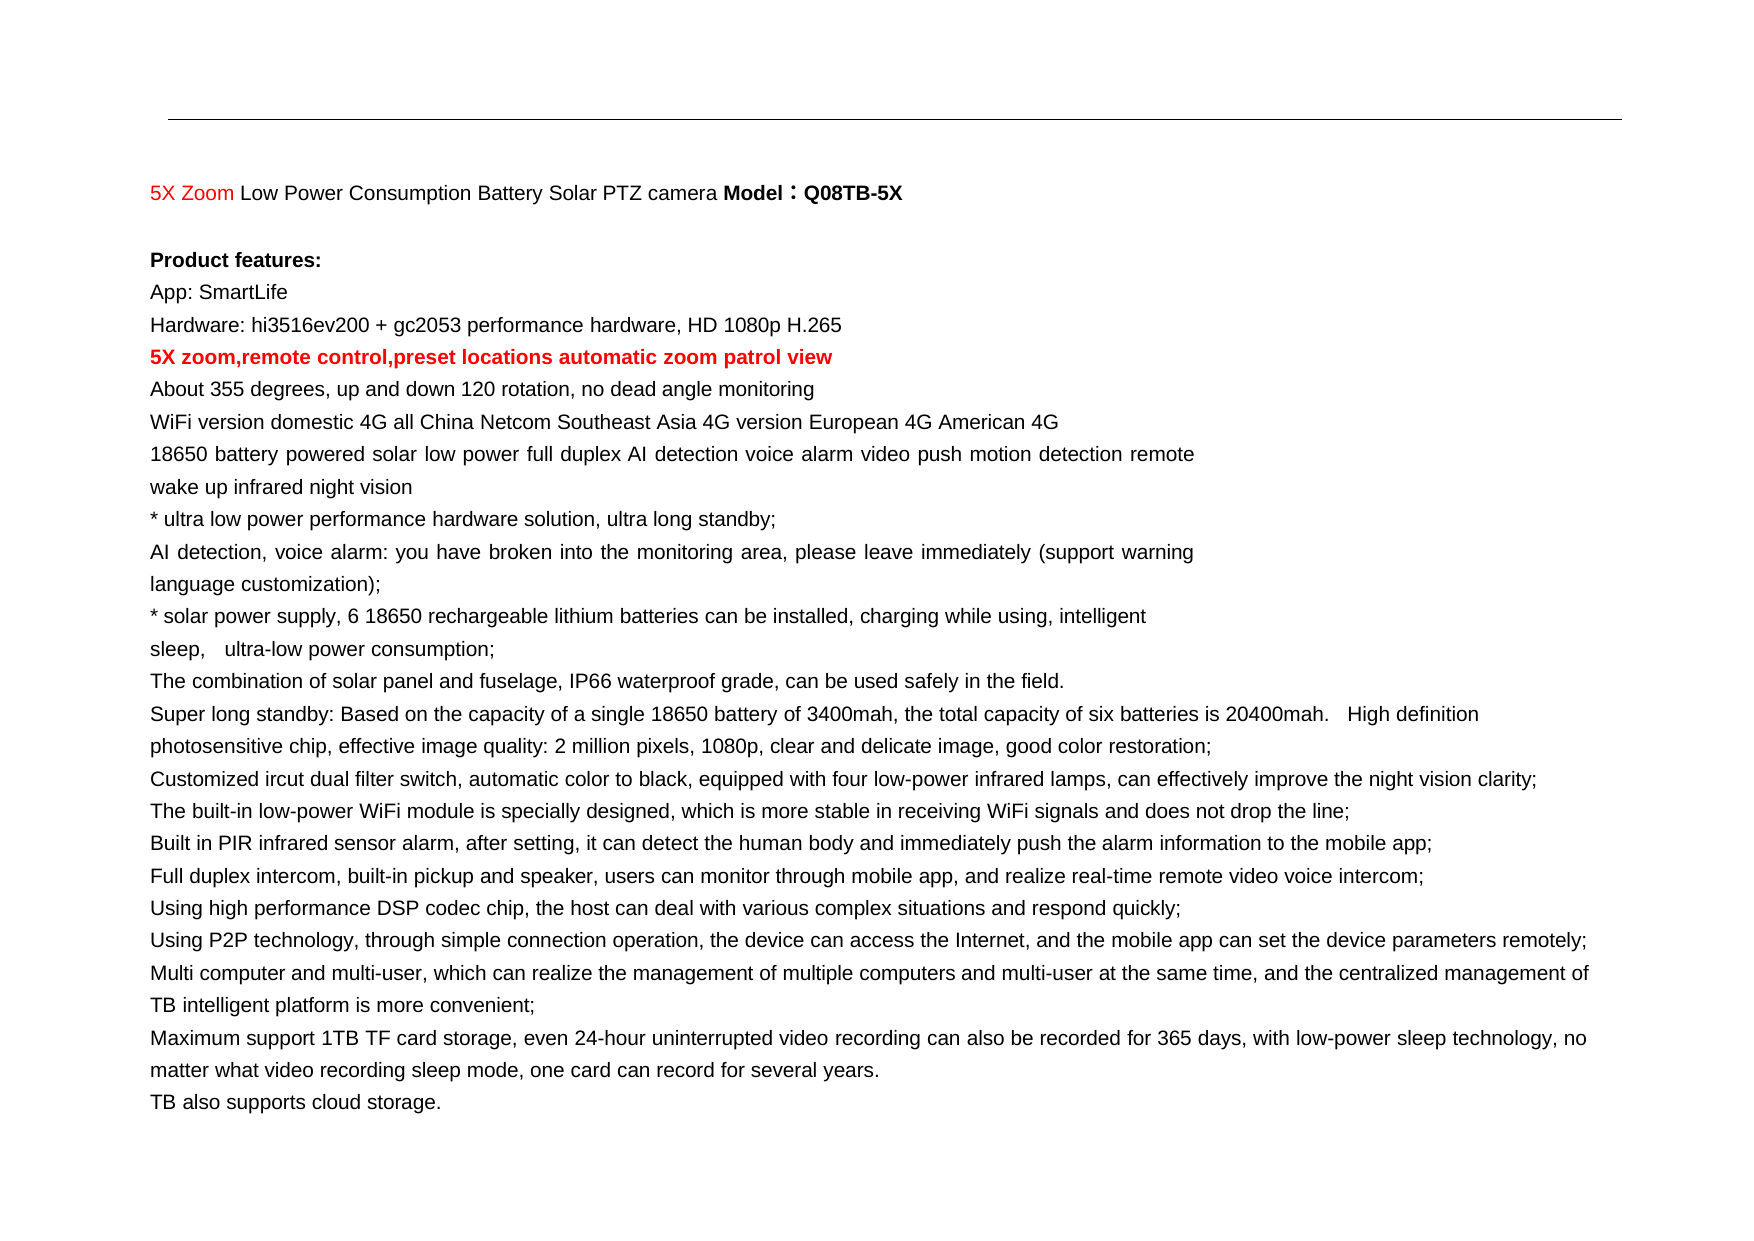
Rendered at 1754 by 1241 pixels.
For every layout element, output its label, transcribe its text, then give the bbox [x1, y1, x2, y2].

text Maximum support 1TB TF card storage, even 24-hour uninterrupted video recording can also be recorded for 365 days, with low-power sleep technology, no matter what video recording sleep mode, one card can record for several years. [150, 1025, 1603, 1082]
text Hardware: hi3516ev200 + gc2053 performance hardware, HD 1080p H.265 5X zoom,remote control,preset locations automatic zoom patrol view About 355 degrees, up and down 120 rotation, no dead angle monitoring [150, 313, 858, 401]
text App: SmartLife [150, 280, 1691, 304]
text Customized ircut dual filter switch, automatic color to black, equipped with four low-power infrared lamps, can effectively improve the night vision clarity; The built-in low-power WiFi module is specially designed, which is more stable in receiving WiFi signals and does not drop the line; [150, 766, 1557, 823]
text TB also supports cloud storage. [150, 1090, 1691, 1114]
text The combination of solar panel and fuselage, IP66 waterproof grade, can be used safely in the field. [150, 669, 1691, 693]
list ultra low power performance hardware solution, ultra long standby; [150, 507, 1691, 531]
text AI detection, voice alarm: you have broken into the monitoring area, please leave immediately (support warning language customization); [150, 539, 1206, 596]
text Using P2P technology, through simple connection operation, the device can access the Internet, and the mobile app can set the device parameters remotely; Multi computer and multi-user, which can realize the management of multiple computers and multi-user at the same time, and the centralized management of TB intelligent platform is more convenient; [150, 928, 1603, 1017]
text Super long standby: Based on the capacity of a single 18650 battery of 3400mah, the total capacity of six batteries is 20400mah. High definition photosensitive chip, effective image quality: 2 million pixels, 1080p, clear and delicate image, good color restoration; [150, 702, 1603, 758]
list solar power supply, 6 18650 rechargeable lithium batteries can be installed, charging while using, intelligent sleep, ultra-low power consumption; [150, 604, 1206, 661]
text WiFi version domestic 4G all China Netcom Southeast Asia 4G version European 4G American 4G [150, 410, 1691, 434]
text Built in PIR infrared sensor alarm, after setting, it can detect the human body and immediately push the alarm information to the mobile app; Full duplex intercom, built-in pickup and speaker, users can monitor through mobile app, and realize real-time remote video voice intercom; Using high performance DSP codec chip, the host can deal with various complex situations and respond quickly; [150, 831, 1452, 920]
subtitle Product features: [150, 248, 1691, 272]
text 18650 battery powered solar low power full duplex AI detection voice alarm video push motion detection remote wake up infrared night vision [150, 442, 1206, 498]
text 5X Zoom Low Power Consumption Battery Solar PTZ camera Model：Q08TB-5X [150, 174, 1691, 207]
